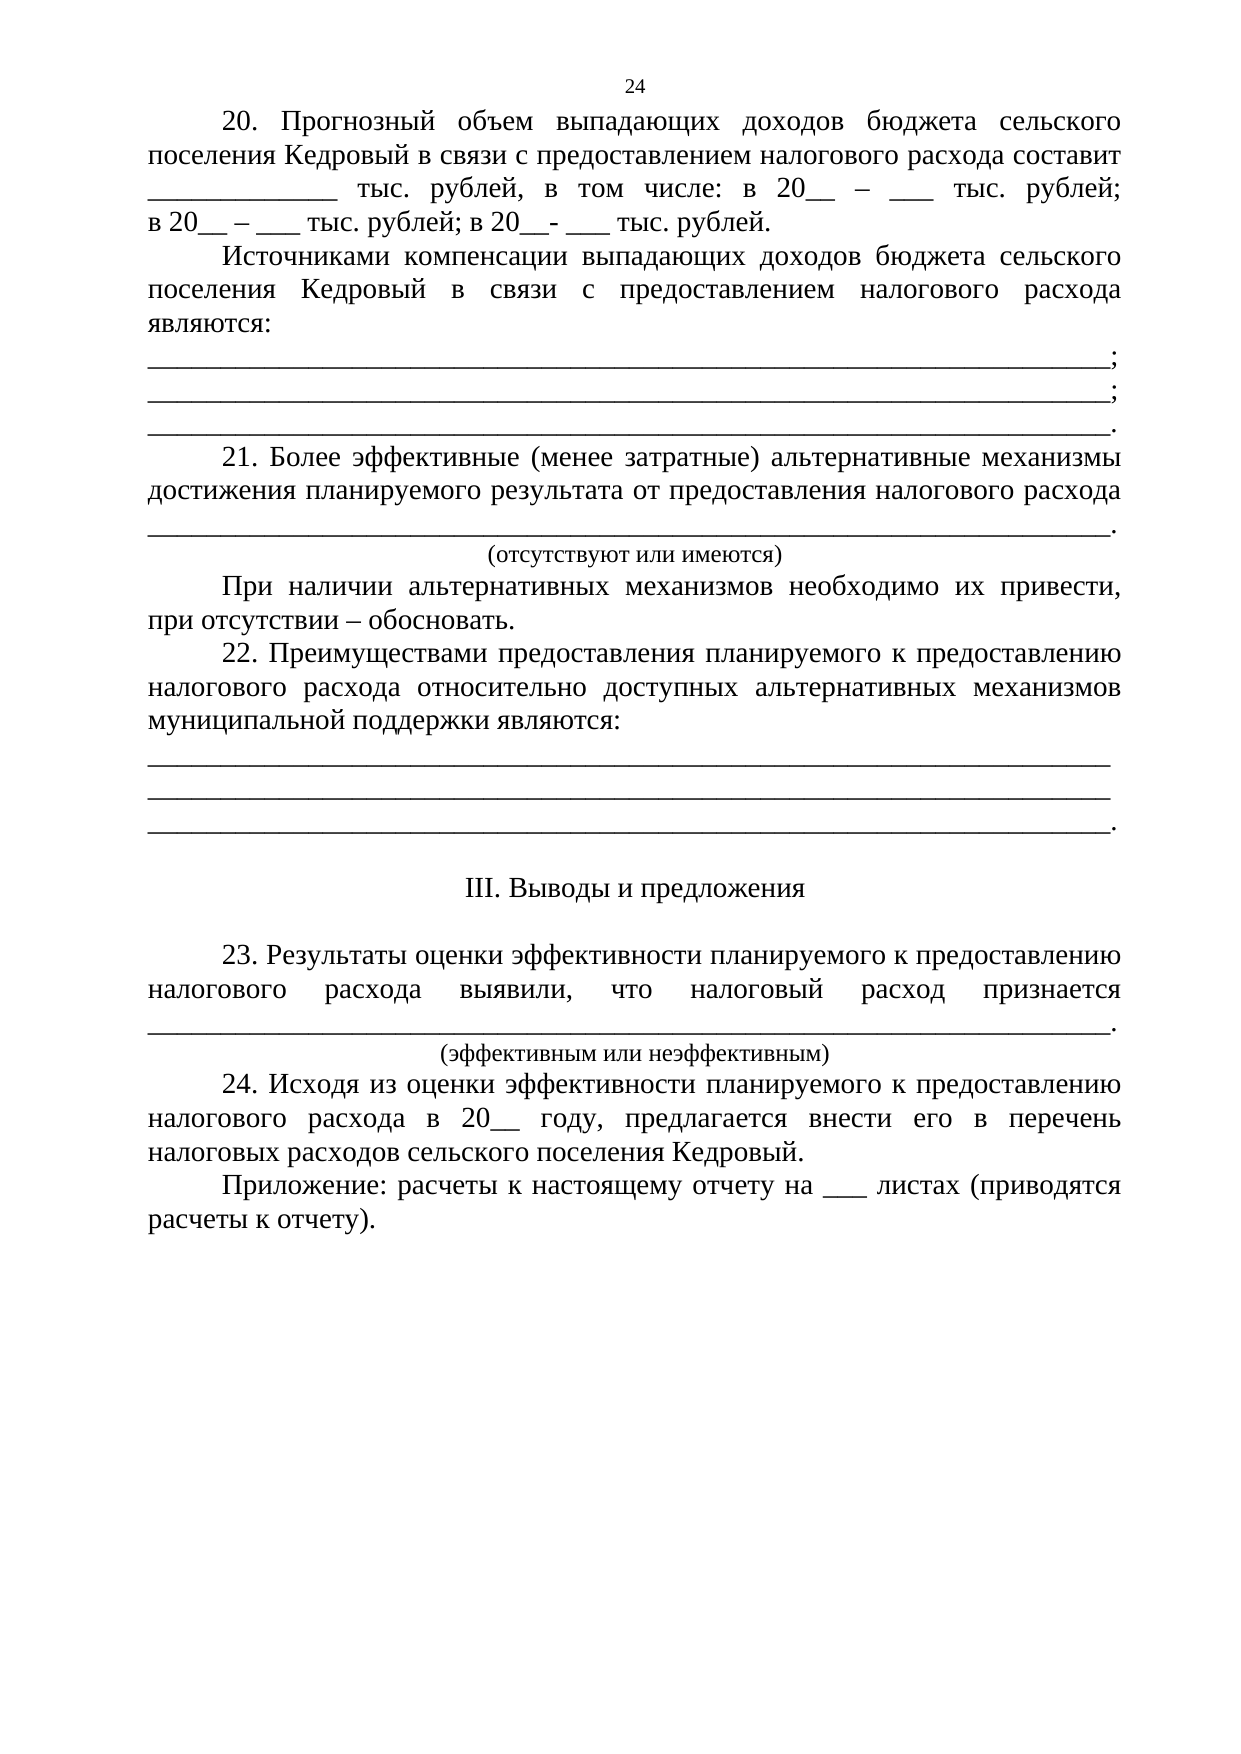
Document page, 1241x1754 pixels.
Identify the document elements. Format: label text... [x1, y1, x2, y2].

text __________________________________________________________________. [148, 405, 1122, 439]
text (эффективным или неэффективным) [148, 1038, 1122, 1067]
text __________________________________________________________________; [148, 338, 1122, 372]
text 23. Результаты оценки эффективности планируемого к предоставлению налогового расхода выявили, что налоговый расход признается __________________________________________________________________. [148, 937, 1122, 1038]
text 21. Более эффективные (менее затратные) альтернативные механизмы достижения планируемого результата от предоставления налогового расхода __________________________________________________________________. [148, 439, 1122, 539]
text III. Выводы и предложения [148, 870, 1122, 904]
text 20. Прогнозный объем выпадающих доходов бюджета сельского поселения Кедровый в связи с предоставлением налогового расхода составит _____________ тыс. рублей, в том числе: в 20__ – ___ тыс. рублей; в 20__ – ___ тыс. рублей; в 20__- ___ тыс. рублей. [148, 103, 1122, 238]
text При наличии альтернативных механизмов необходимо их привести, при отсутствии – обосновать. [148, 568, 1122, 635]
text (отсутствуют или имеются) [148, 539, 1122, 568]
text ______________________________________________________________________________________________________________________________________________________________________________________________________. [148, 736, 1122, 837]
text Источниками компенсации выпадающих доходов бюджета сельского поселения Кедровый в связи с предоставлением налогового расхода являются: [148, 238, 1122, 338]
text 22. Преимуществами предоставления планируемого к предоставлению налогового расхода относительно доступных альтернативных механизмов муниципальной поддержки являются: [148, 635, 1122, 736]
text 24. Исходя из оценки эффективности планируемого к предоставлению налогового расхода в 20__ году, предлагается внести его в перечень налоговых расходов сельского поселения Кедровый. [148, 1067, 1122, 1167]
text Приложение: расчеты к настоящему отчету на ___ листах (приводятся расчеты к отчету). [148, 1167, 1122, 1234]
text __________________________________________________________________; [148, 372, 1122, 405]
